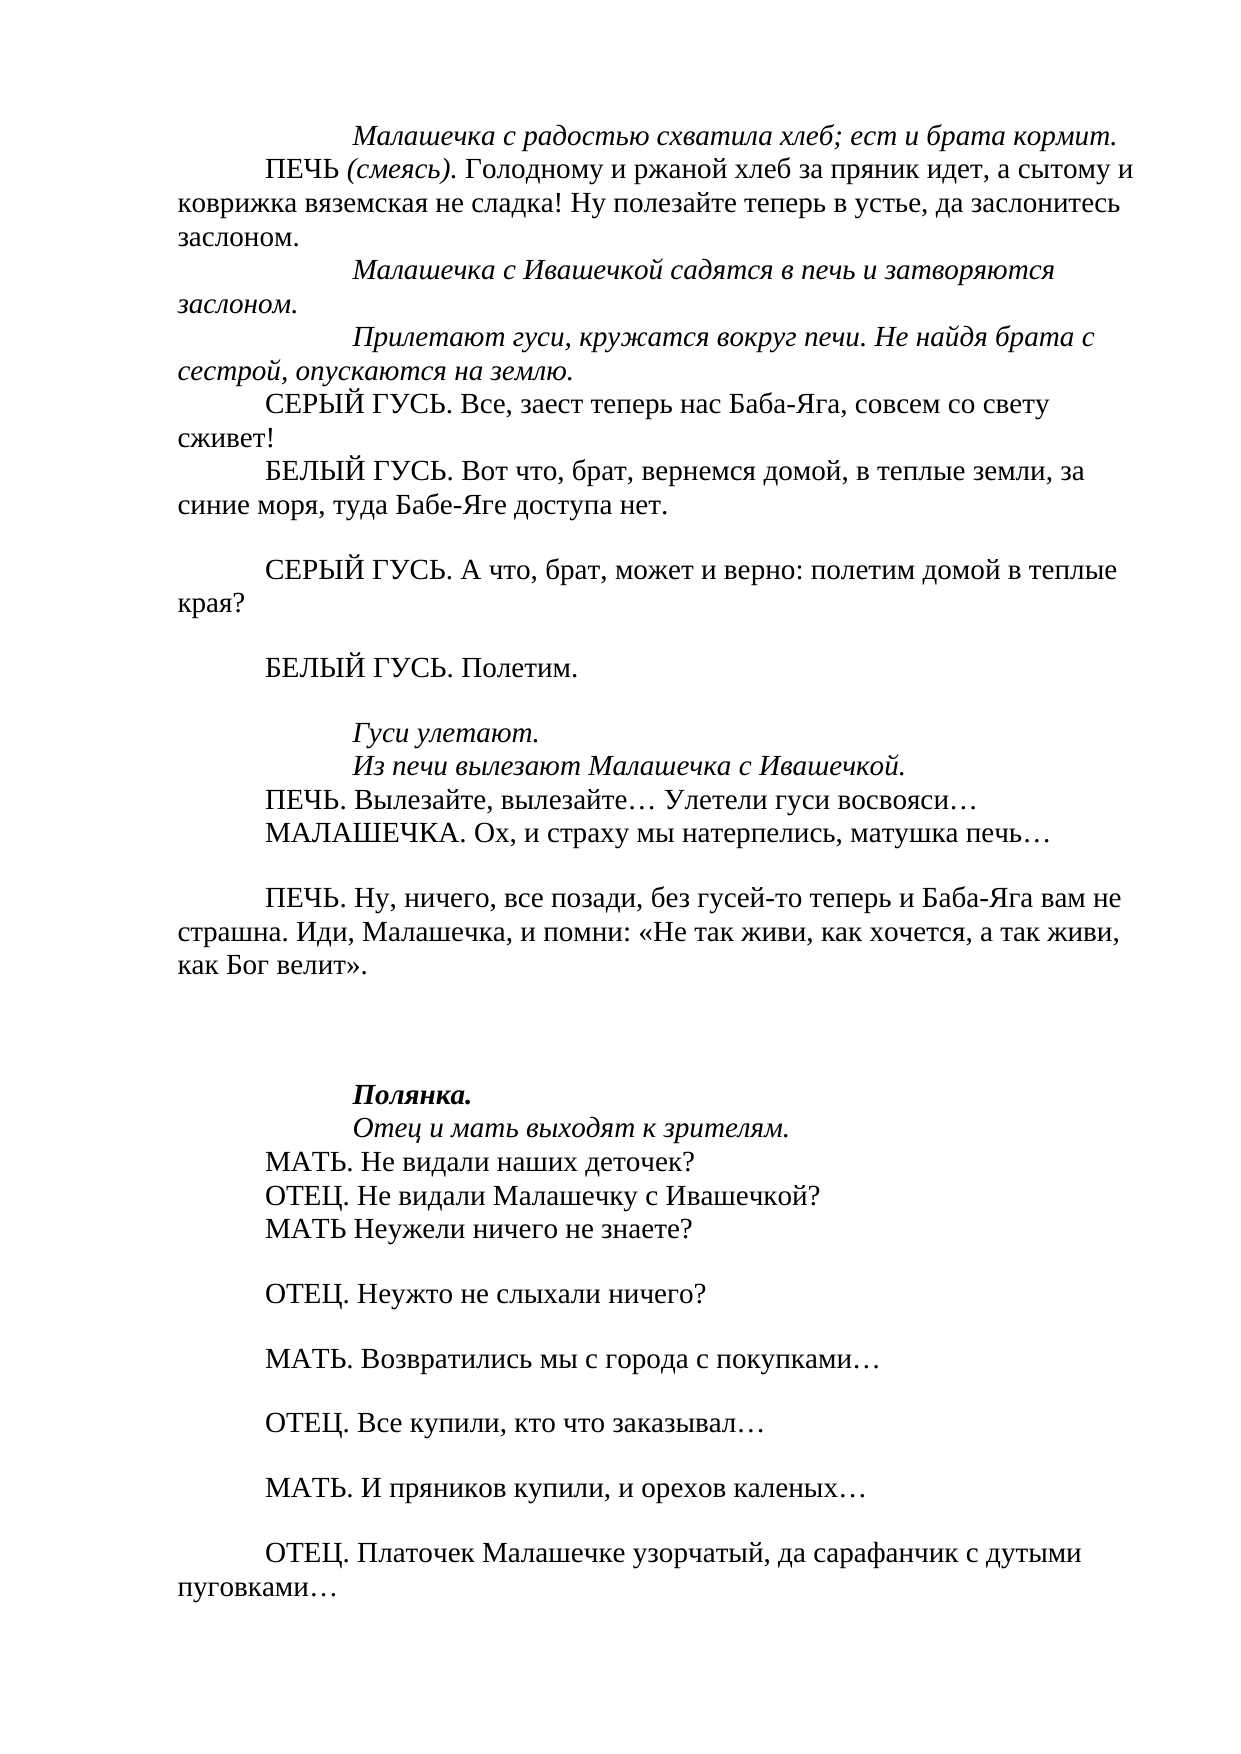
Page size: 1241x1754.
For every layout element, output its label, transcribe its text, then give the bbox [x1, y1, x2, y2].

text ОТЕЦ. Все купили, кто что заказывал… [177, 1406, 1152, 1439]
text Из печи вылезают Малашечка с Ивашечкой. [177, 748, 1152, 782]
text ОТЕЦ. Не видали Малашечку с Ивашечкой? [177, 1178, 1152, 1211]
text СЕРЫЙ ГУСЬ. А что, брат, может и верно: полетим домой в теплые края? [177, 552, 1152, 619]
text ПЕЧЬ. Вылезайте, вылезайте… Улетели гуси восвояси… [177, 782, 1152, 816]
text МАТЬ. И пряников купили, и орехов каленых… [177, 1470, 1152, 1504]
text Малашечка с Ивашечкой садятся в печь и затворяются заслоном. [177, 252, 1152, 319]
text Полянка. [177, 1077, 1152, 1111]
text СЕРЫЙ ГУСЬ. Все, заест теперь нас Баба-Яга, совсем со свету сживет! [177, 386, 1152, 453]
text Гуси улетают. [177, 715, 1152, 748]
text ПЕЧЬ. Ну, ничего, все позади, без гусей-то теперь и Баба-Яга вам не страшна. Иди, Малашечка, и помни: «Не так живи, как хочется, а так живи, как Бог велит». [177, 880, 1152, 981]
text МАТЬ. Не видали наших деточек? [177, 1144, 1152, 1178]
text МАТЬ Неужели ничего не знаете? [177, 1211, 1152, 1245]
text Прилетают гуси, кружатся вокруг печи. Не найдя брата с сестрой, опускаются на землю. [177, 319, 1152, 386]
text Малашечка с радостью схватила хлеб; ест и брата кормит. [177, 118, 1152, 152]
text ОТЕЦ. Неужто не слыхали ничего? [177, 1276, 1152, 1309]
text БЕЛЫЙ ГУСЬ. Вот что, брат, вернемся домой, в теплые земли, за синие моря, туда Бабе-Яге доступа нет. [177, 453, 1152, 521]
text БЕЛЫЙ ГУСЬ. Полетим. [177, 650, 1152, 684]
text Отец и мать выходят к зрителям. [177, 1111, 1152, 1144]
text ПЕЧЬ (смеясь). Голодному и ржаной хлеб за пряник идет, а сытому и коврижка вяземская не сладка! Ну полезайте теперь в устье, да заслонитесь заслоном. [177, 152, 1152, 252]
text МАТЬ. Возвратились мы с города с покупками… [177, 1341, 1152, 1374]
text ОТЕЦ. Платочек Малашечке узорчатый, да сарафанчик с дутыми пуговками… [177, 1535, 1152, 1602]
text МАЛАШЕЧКА. Ох, и страху мы натерпелись, матушка печь… [177, 816, 1152, 849]
